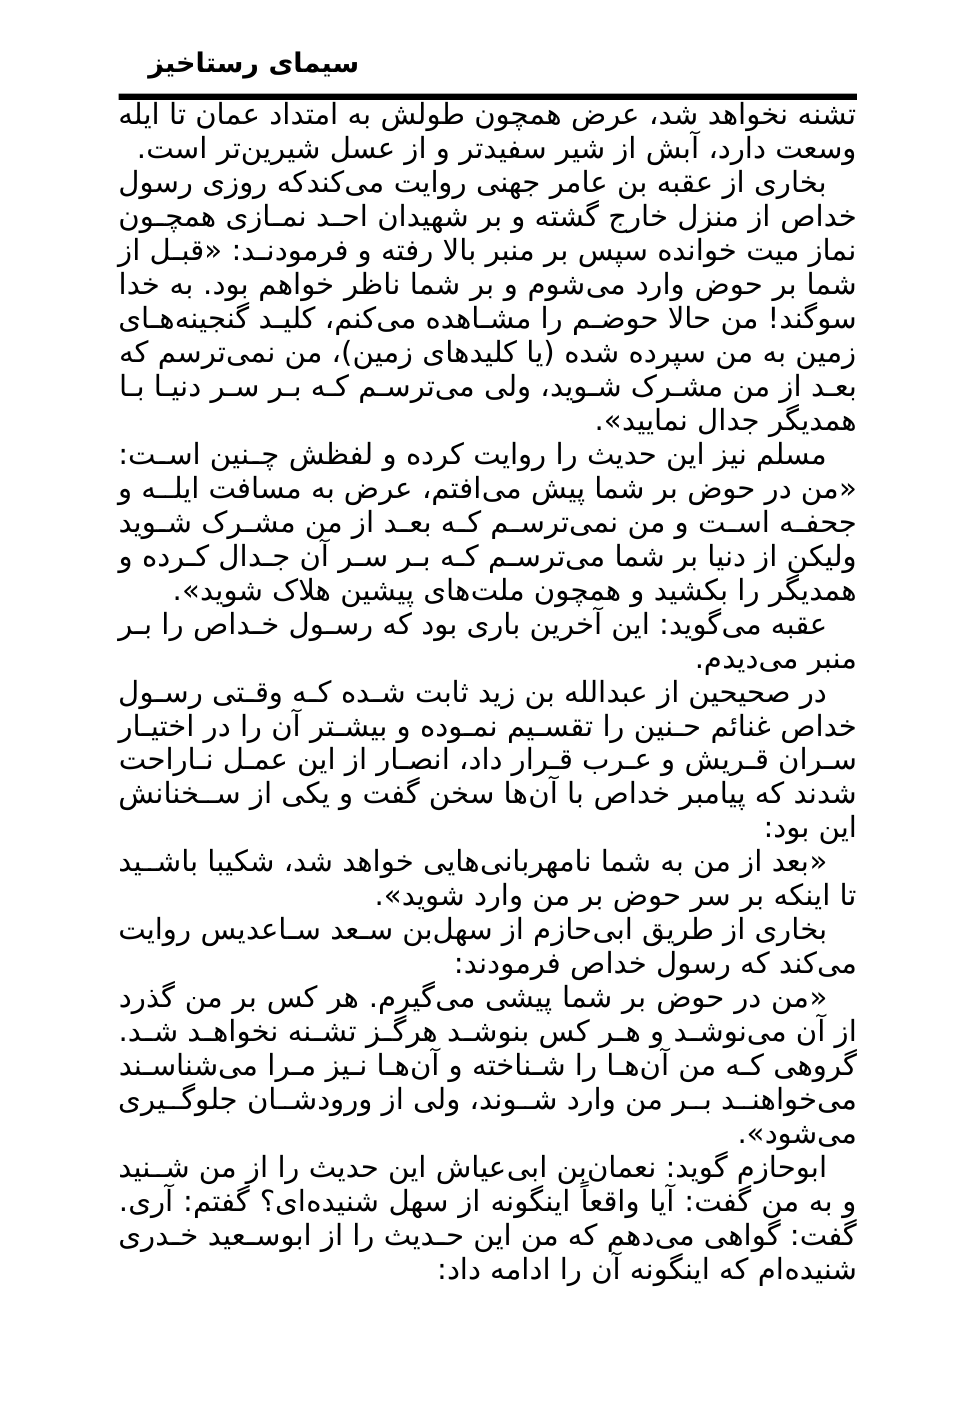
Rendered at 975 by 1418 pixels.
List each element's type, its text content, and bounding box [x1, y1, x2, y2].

text در صحیحین از عبدالله بن زید ثابت شده که وقتی رسول خداص غنائم حنین را تقسیم نموده و بیشتر آن را در اختیار سران قریش و عرب قرار داد، انصار از این عمل ناراحت شدند که پیامبر خداص با آن‌ها سخن گفت و یکی از سخنانش این بود: [118, 675, 857, 845]
text «من در حوض بر شما پیشی می‌گیرم. هر کس بر من گذرد از آن می‌نوشد و هر کس بنوشد هرگز تشنه نخواهد شد. گروهی که من آن‌ها را شناخته و آن‌ها نیز مرا می‌شناسند می‌خواهند بر من وارد شوند، ولی از ورودشان جلوگیری می‌شود». [118, 981, 857, 1150]
text عقبه می‌گوید: این آخرین باری بود که رسول خداص را بر منبر می‌دیدم. [118, 607, 857, 675]
text بخاری از عقبه بن عامر جهنی روایت می‌کندکه روزی رسول خداص از منزل خارج گشته و بر شهیدان احد نمازی همچون نماز میت خوانده سپس بر منبر بالا رفته و فرمودند: «قبل از شما بر حوض وارد می‌شوم و بر شما ناظر خواهم بود. به خدا سوگند! من حالا حوضم را مشاهده می‌کنم، کلید گنجینه‌های زمین به من سپرده شده (یا کلیدهای زمین)، من نمی‌ترسم که بعد از من مشرک شوید، ولی می‌ترسم که بر سر دنیا با همدیگر جدال نمایید». [118, 166, 857, 437]
text «بعد از من به شما نامهربانی‌هایی خواهد شد، شکیبا باشید تا اینکه بر سر حوض بر من وارد شوید». [118, 845, 857, 913]
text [118, 98, 857, 166]
text مسلم نیز این حدیث را روایت کرده و لفظش چنین است: «من در حوض بر شما پیش می‌افتم، عرض به مسافت ایله و جحفه است و من نمی‌ترسم که بعد از من مشرک شوید ولیکن از دنیا بر شما می‌ترسم که بر سر آن جدال کرده و همدیگر را بکشید و همچون ملت‌های پیشین هلاک شوید». [118, 437, 857, 607]
text ابوحازم گوید: نعمان‌بن ابی‌عیاش این حدیث را از من شنید و به من گفت: آیا واقعاً اینگونه از سهل شنیده‌ای؟ گفتم: آری. گفت: گواهی می‌دهم که من این حدیث را از ابوسعید خدری شنیده‌ام که اینگونه آن را ادامه داد: [118, 1150, 857, 1286]
text بخاری از طریق ابی‌حازم از سهل‌بن سعد ساعدیس روایت می‌کند که رسول خداص فرمودند: [118, 913, 857, 981]
